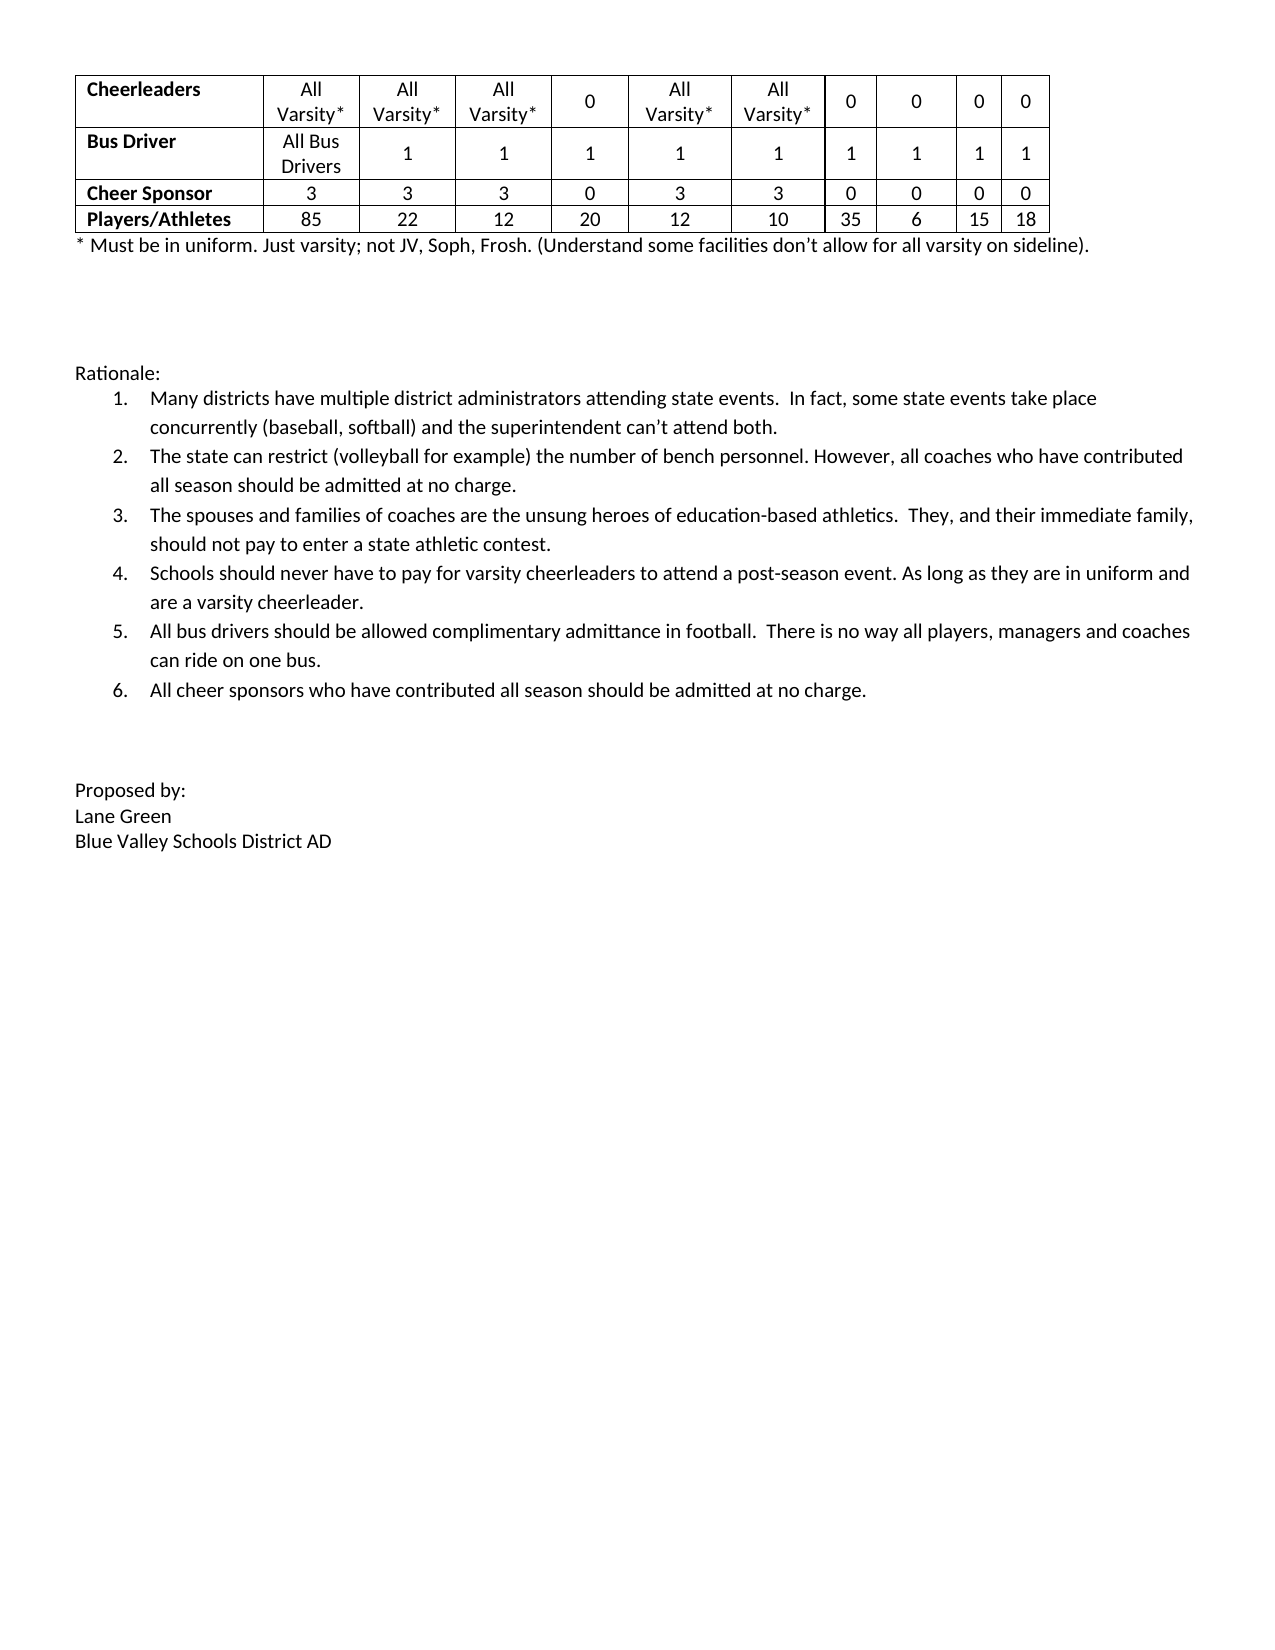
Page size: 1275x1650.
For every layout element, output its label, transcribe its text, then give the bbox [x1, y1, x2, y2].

table_cell 0 [877, 180, 956, 205]
table_cell 3 [264, 180, 359, 205]
table_cell 1 [1002, 128, 1049, 179]
table_cell 1 [877, 128, 956, 179]
table_cell 12 [456, 206, 551, 232]
table_cell 3 [732, 180, 824, 205]
table_cell 15 [957, 206, 1001, 232]
text Proposed by: [75, 778, 1200, 803]
table_cell 35 [826, 206, 876, 232]
table_cell All Varsity* [456, 76, 551, 127]
table_cell 1 [360, 128, 455, 179]
table_cell 3 [629, 180, 731, 205]
table_cell 6 [877, 206, 956, 232]
table_cell 1 [456, 128, 551, 179]
table_cell All Bus Drivers [264, 128, 359, 179]
text Lane Green [75, 803, 1200, 828]
table_cell 0 [552, 76, 628, 127]
table_cell Cheerleaders [76, 76, 263, 127]
text Blue Valley Schools District AD [75, 828, 1200, 854]
table_cell 12 [629, 206, 731, 232]
list The spouses and families of coaches are the unsung heroes of education-based athletics. They, and their immediate family, should not pay to enter a state athletic contest. [112, 502, 1200, 556]
list The state can restrict (volleyball for example) the number of bench personnel. However, all coaches who have contributed all season should be admitted at no charge. [112, 443, 1200, 498]
table_cell Players/Athletes [76, 206, 263, 232]
table_cell 1 [957, 128, 1001, 179]
table_cell 0 [1002, 76, 1049, 127]
table_cell All Varsity* [732, 76, 824, 127]
table_cell Cheer Sponsor [76, 180, 263, 205]
table_cell All Varsity* [264, 76, 359, 127]
table_cell 20 [552, 206, 628, 232]
text Rationale: [75, 360, 1200, 385]
list All bus drivers should be allowed complimentary admittance in football. There is no way all players, managers and coaches can ride on one bus. [112, 618, 1200, 673]
text * Must be in uniform. Just varsity; not JV, Soph, Frosh. (Understand some facilities don’t allow for all varsity on sideline). [75, 233, 1200, 258]
table_cell 85 [264, 206, 359, 232]
list Many districts have multiple district administrators attending state events. In fact, some state events take place concurrently (baseball, softball) and the superintendent can’t attend both. [112, 385, 1200, 440]
table_cell All Varsity* [629, 76, 731, 127]
table_cell 0 [826, 76, 876, 127]
table_cell 0 [826, 180, 876, 205]
table_cell 1 [732, 128, 824, 179]
table_cell 22 [360, 206, 455, 232]
list All cheer sponsors who have contributed all season should be admitted at no charge. [112, 677, 1200, 702]
table_cell 3 [360, 180, 455, 205]
table_cell 0 [552, 180, 628, 205]
table_cell 0 [957, 76, 1001, 127]
table_cell 0 [957, 180, 1001, 205]
table_cell 1 [552, 128, 628, 179]
table_cell All Varsity* [360, 76, 455, 127]
table_cell 1 [629, 128, 731, 179]
table_cell 10 [732, 206, 824, 232]
table_cell 18 [1002, 206, 1049, 232]
table_cell 1 [826, 128, 876, 179]
table_cell 0 [877, 76, 956, 127]
table_cell 3 [456, 180, 551, 205]
table_cell 0 [1002, 180, 1049, 205]
list Schools should never have to pay for varsity cheerleaders to attend a post-season event. As long as they are in uniform and are a varsity cheerleader. [112, 560, 1200, 615]
table_cell Bus Driver [76, 128, 263, 179]
